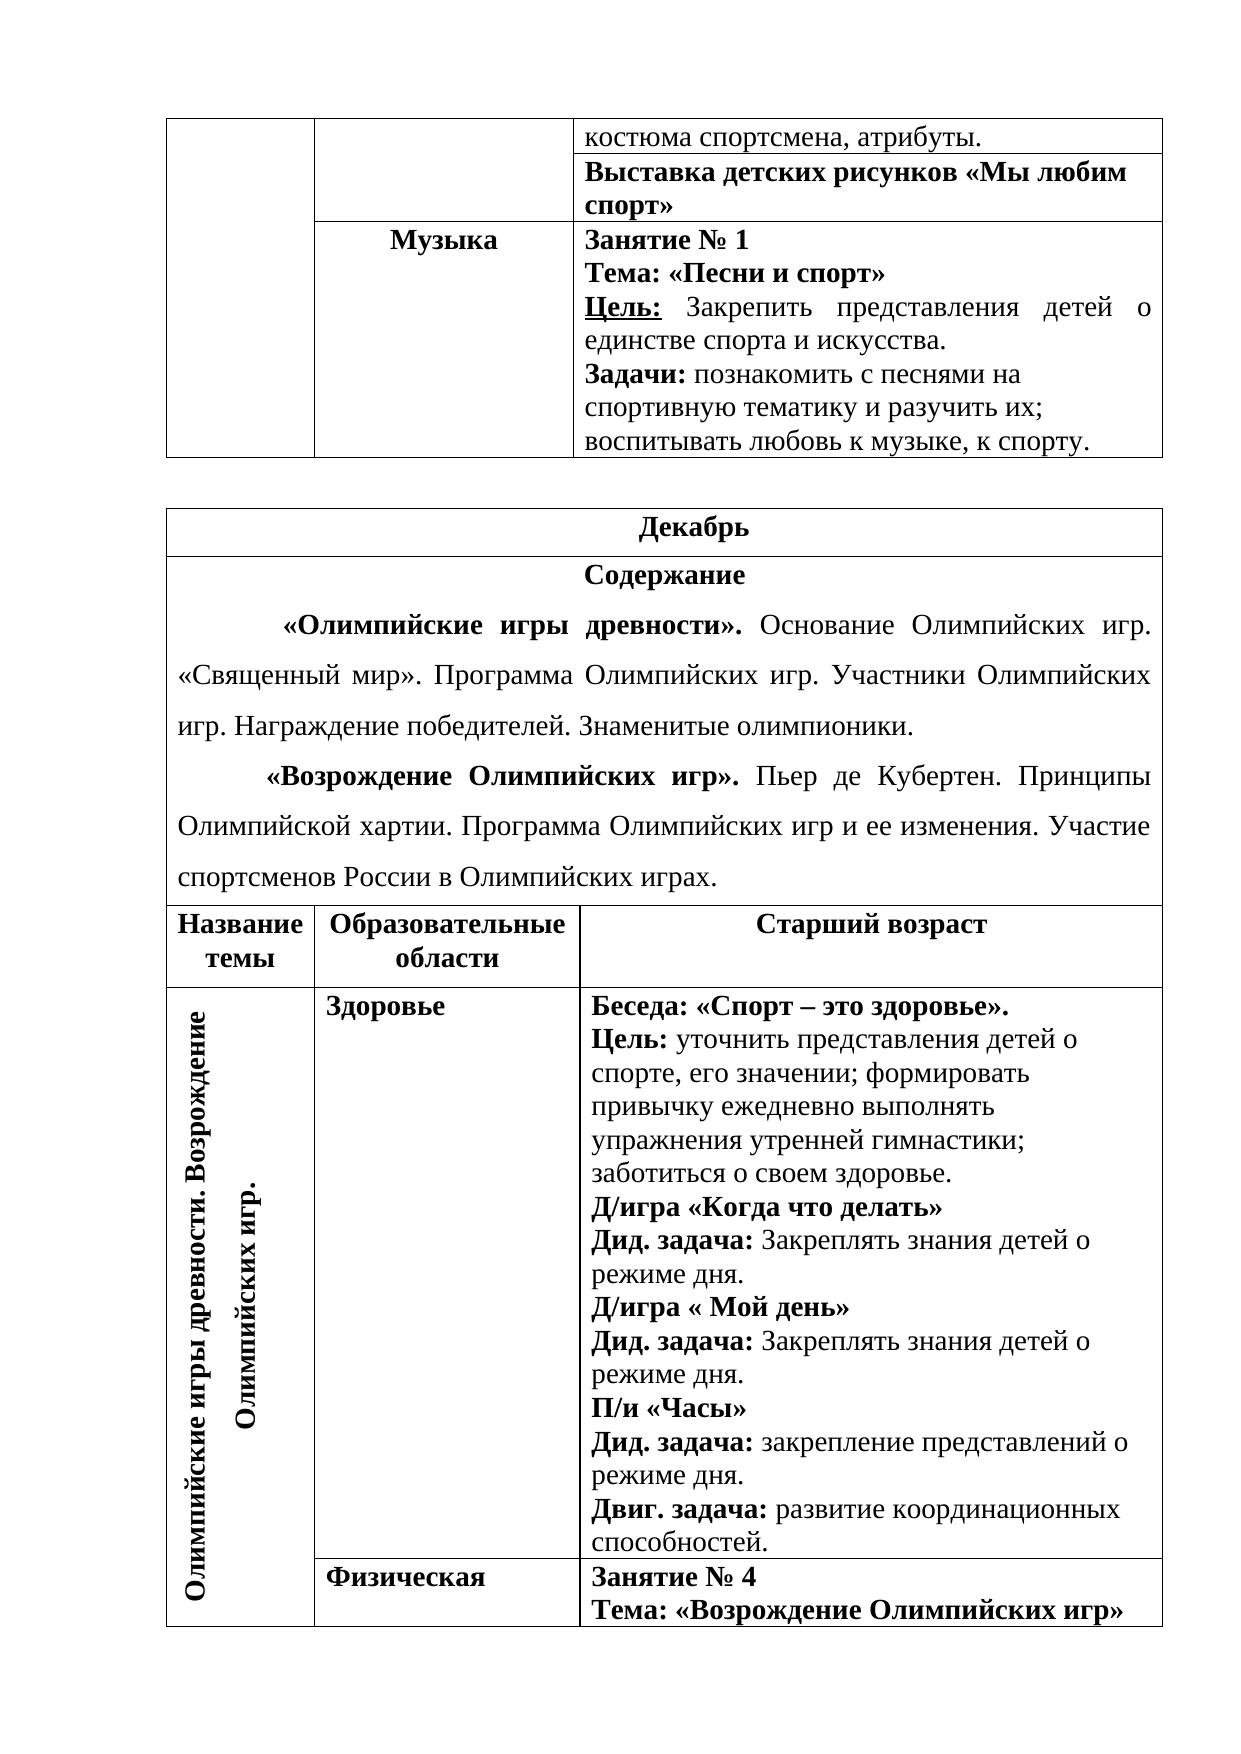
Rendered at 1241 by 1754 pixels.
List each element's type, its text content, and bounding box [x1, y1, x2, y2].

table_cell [574, 119, 1162, 153]
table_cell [315, 119, 573, 221]
table_cell Содержание «Олимпийские игры древности». Основание Олимпийских игр. «Священный мир». Программа Олимпийских игр. Участники Олимпийских игр. Награждение победителей. Знаменитые олимпионики. «Возрождение Олимпийских игр». Пьер де Кубертен. Принципы Олимпийской хартии. Программа Олимпийских игр и ее изменения. Участие спортсменов России в Олимпийских играх. [167, 557, 1162, 905]
table_cell Физическая культура [315, 1559, 579, 1626]
table_cell Олимпийские игры древности. Возрождение Олимпийских игр. [167, 988, 314, 1626]
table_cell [581, 1559, 1162, 1626]
table_cell Занятие № 1 Тема: «Песни и спорт» Цель: Закрепить представления детей о единстве спорта и искусства. Задачи: познакомить с песнями на спортивную тематику и разучить их; воспитывать любовь к музыке, к спорту. [574, 222, 1162, 457]
table_header Декабрь [167, 509, 1162, 556]
table_cell Выставка детских рисунков «Мы любим спорт» [574, 154, 1162, 221]
table_cell Название темы [167, 906, 314, 987]
table_cell Беседа: «Спорт – это здоровье». Цель: уточнить представления детей о спорте, его значении; формировать привычку ежедневно выполнять упражнения утренней гимнастики; заботиться о своем здоровье. Д/игра «Когда что делать» Дид. задача: Закреплять знания детей о режиме дня. Д/игра « Мой день» Дид. задача: Закреплять знания детей о режиме дня. П/и «Часы» Дид. задача: закрепление представлений о режиме дня. Двиг. задача: развитие координационных способностей. [581, 988, 1162, 1558]
table_cell Старший возраст [581, 906, 1162, 987]
table_cell Образовательные области [315, 906, 579, 987]
table_cell Музыка [315, 222, 573, 457]
table_cell Здоровье [315, 988, 579, 1558]
